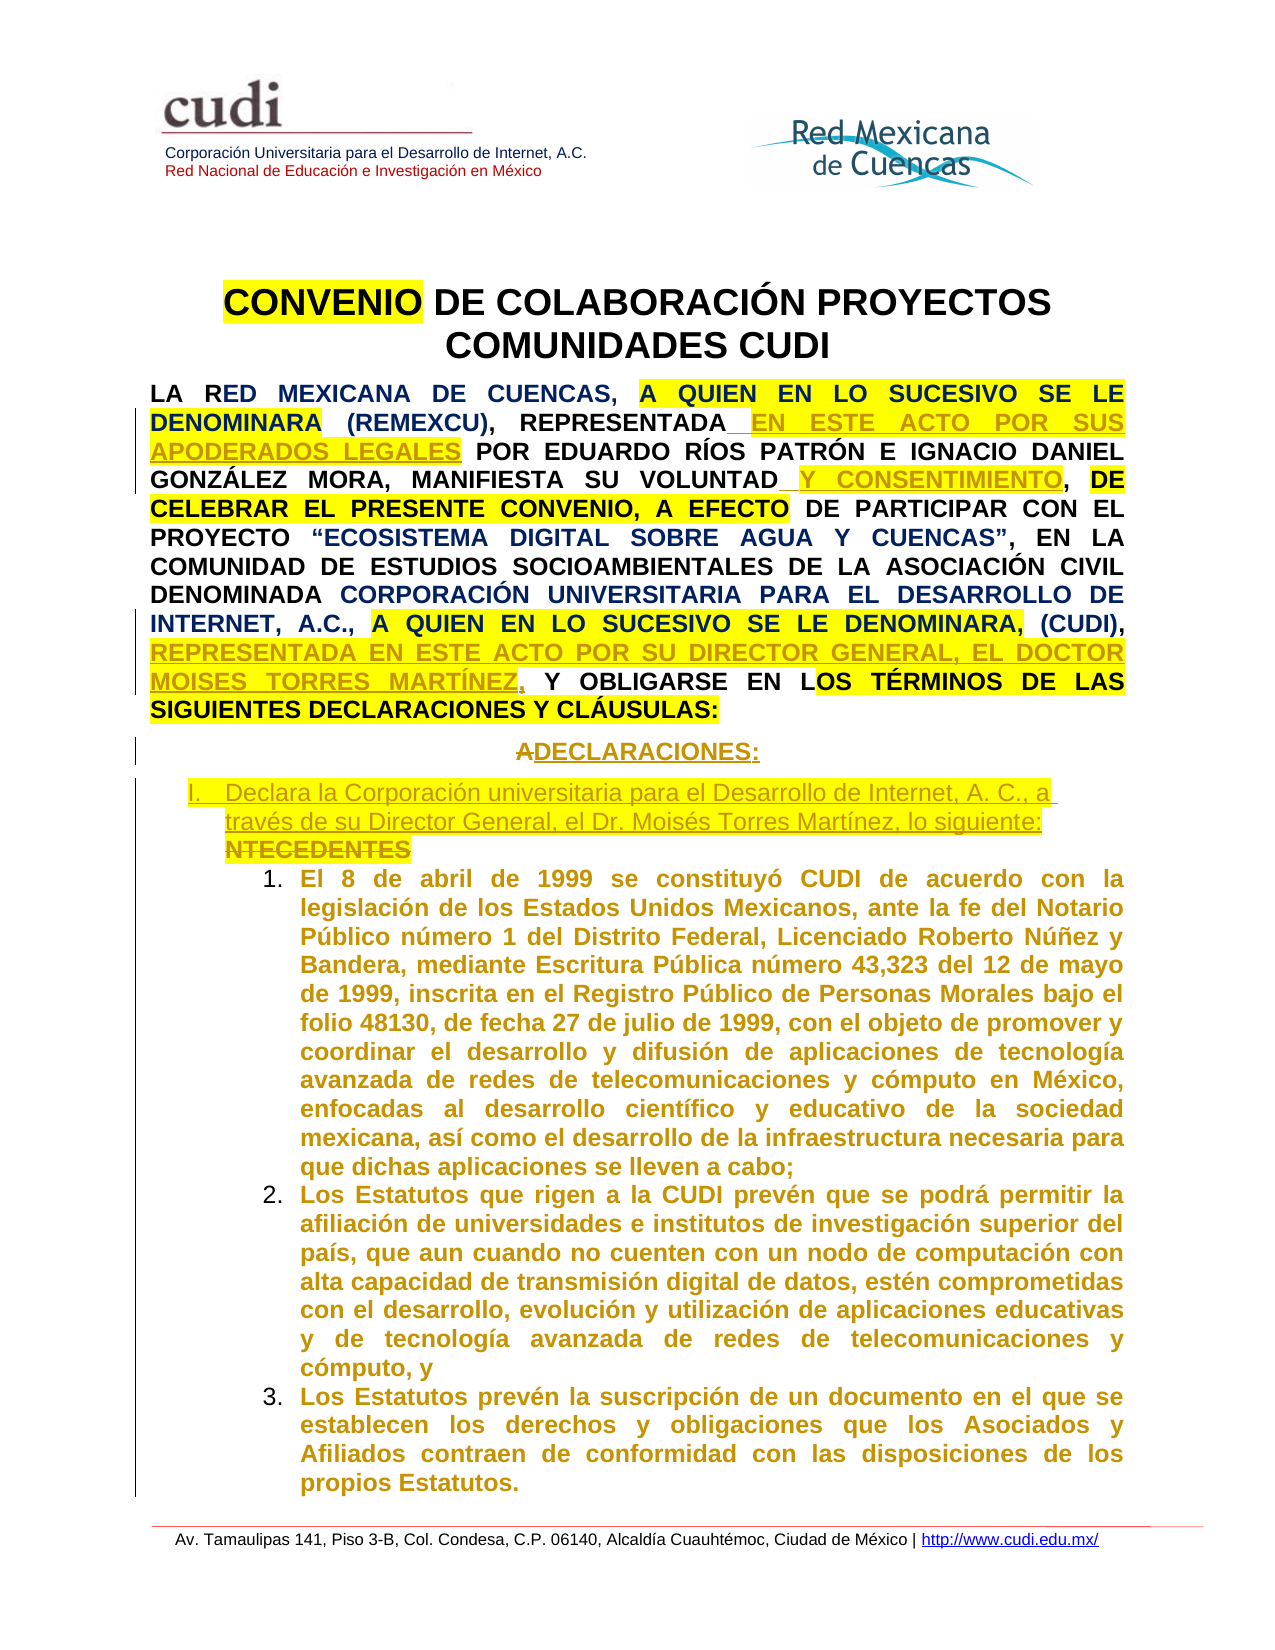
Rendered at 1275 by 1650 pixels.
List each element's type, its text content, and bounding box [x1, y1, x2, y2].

list El 8 de abril de 1999 se constituyó CUDI de acuerdo con la legislación de los Estados Unidos Mexicanos, ante la fe del Notario Público número 1 del Distrito Federal, Licenciado Roberto Núñez y Bandera, mediante Escritura Pública número 43,323 del 12 de mayo de 1999, inscrita en el Registro Público de Personas Morales bajo el folio 48130, de fecha 27 de julio de 1999, con el objeto de promover y coordinar el desarrollo y difusión de aplicaciones de tecnología avanzada de redes de telecomunicaciones y cómputo en México, enfocadas al desarrollo científico y educativo de la sociedad mexicana, así como el desarrollo de la infraestructura necesaria para que dichas aplicaciones se lleven a cabo; [262, 864, 1125, 1180]
picture [155, 74, 478, 135]
list Los Estatutos prevén la suscripción de un documento en el que se establecen los derechos y obligaciones que los Asociados y Afiliados contraen de conformidad con las disposiciones de los propios Estatutos. [262, 1382, 1125, 1497]
text LA RED MEXICANA DE CUENCAS, A QUIEN EN LO SUCESIVO SE LE DENOMINARA (REMEXCU), REPRESENTADA POR EDUARDO RÍOS PATRÓN E IGNACIO DANIEL GONZÁLEZ MORA, MANIFIESTA SU VOLUNTAD, DE CELEBRAR EL PRESENTE CONVENIO, A EFECTO DE PARTICIPAR CON EL PROYECTO “ECOSISTEMA DIGITAL SOBRE AGUA Y CUENCAS”, EN LA COMUNIDAD DE ESTUDIOS SOCIOAMBIENTALES DE LA ASOCIACIÓN CIVIL DENOMINADA CORPORACIÓN UNIVERSITARIA PARA EL DESARROLLO DE INTERNET, A.C., A QUIEN EN LO SUCESIVO SE LE DENOMINARA, (CUDI), Y OBLIGARSE EN LOS TÉRMINOS DE LAS SIGUIENTES DECLARACIONES Y CLÁUSULAS: [150, 379, 1125, 638]
text CONVENIO DE COLABORACIÓN PROYECTOS COMUNIDADES CUDI [150, 280, 1125, 367]
text LA RED MEXICANA DE CUENCAS, A QUIEN EN LO SUCESIVO SE LE DENOMINARA (REMEXCU), REPRESENTADA POR EDUARDO RÍOS PATRÓN E IGNACIO DANIEL GONZÁLEZ MORA, MANIFIESTA SU VOLUNTAD, DE CELEBRAR EL PRESENTE CONVENIO, A EFECTO DE PARTICIPAR CON EL PROYECTO “ECOSISTEMA DIGITAL SOBRE AGUA Y CUENCAS”, EN LA COMUNIDAD DE ESTUDIOS SOCIOAMBIENTALES DE LA ASOCIACIÓN CIVIL DENOMINADA CORPORACIÓN UNIVERSITARIA PARA EL DESARROLLO DE INTERNET, A.C., A QUIEN EN LO SUCESIVO SE LE DENOMINARA, (CUDI), Y OBLIGARSE EN LOS TÉRMINOS DE LAS SIGUIENTES DECLARACIONES Y CLÁUSULAS: [518, 667, 1125, 724]
picture [750, 117, 1034, 188]
list Los Estatutos que rigen a la CUDI prevén que se podrá permitir la afiliación de universidades e institutos de investigación superior del país, que aun cuando no cuenten con un nodo de computación con alta capacidad de transmisión digital de datos, estén comprometidas con el desarrollo, evolución y utilización de aplicaciones educativas y de tecnología avanzada de redes de telecomunicaciones y cómputo, y [262, 1180, 1125, 1382]
